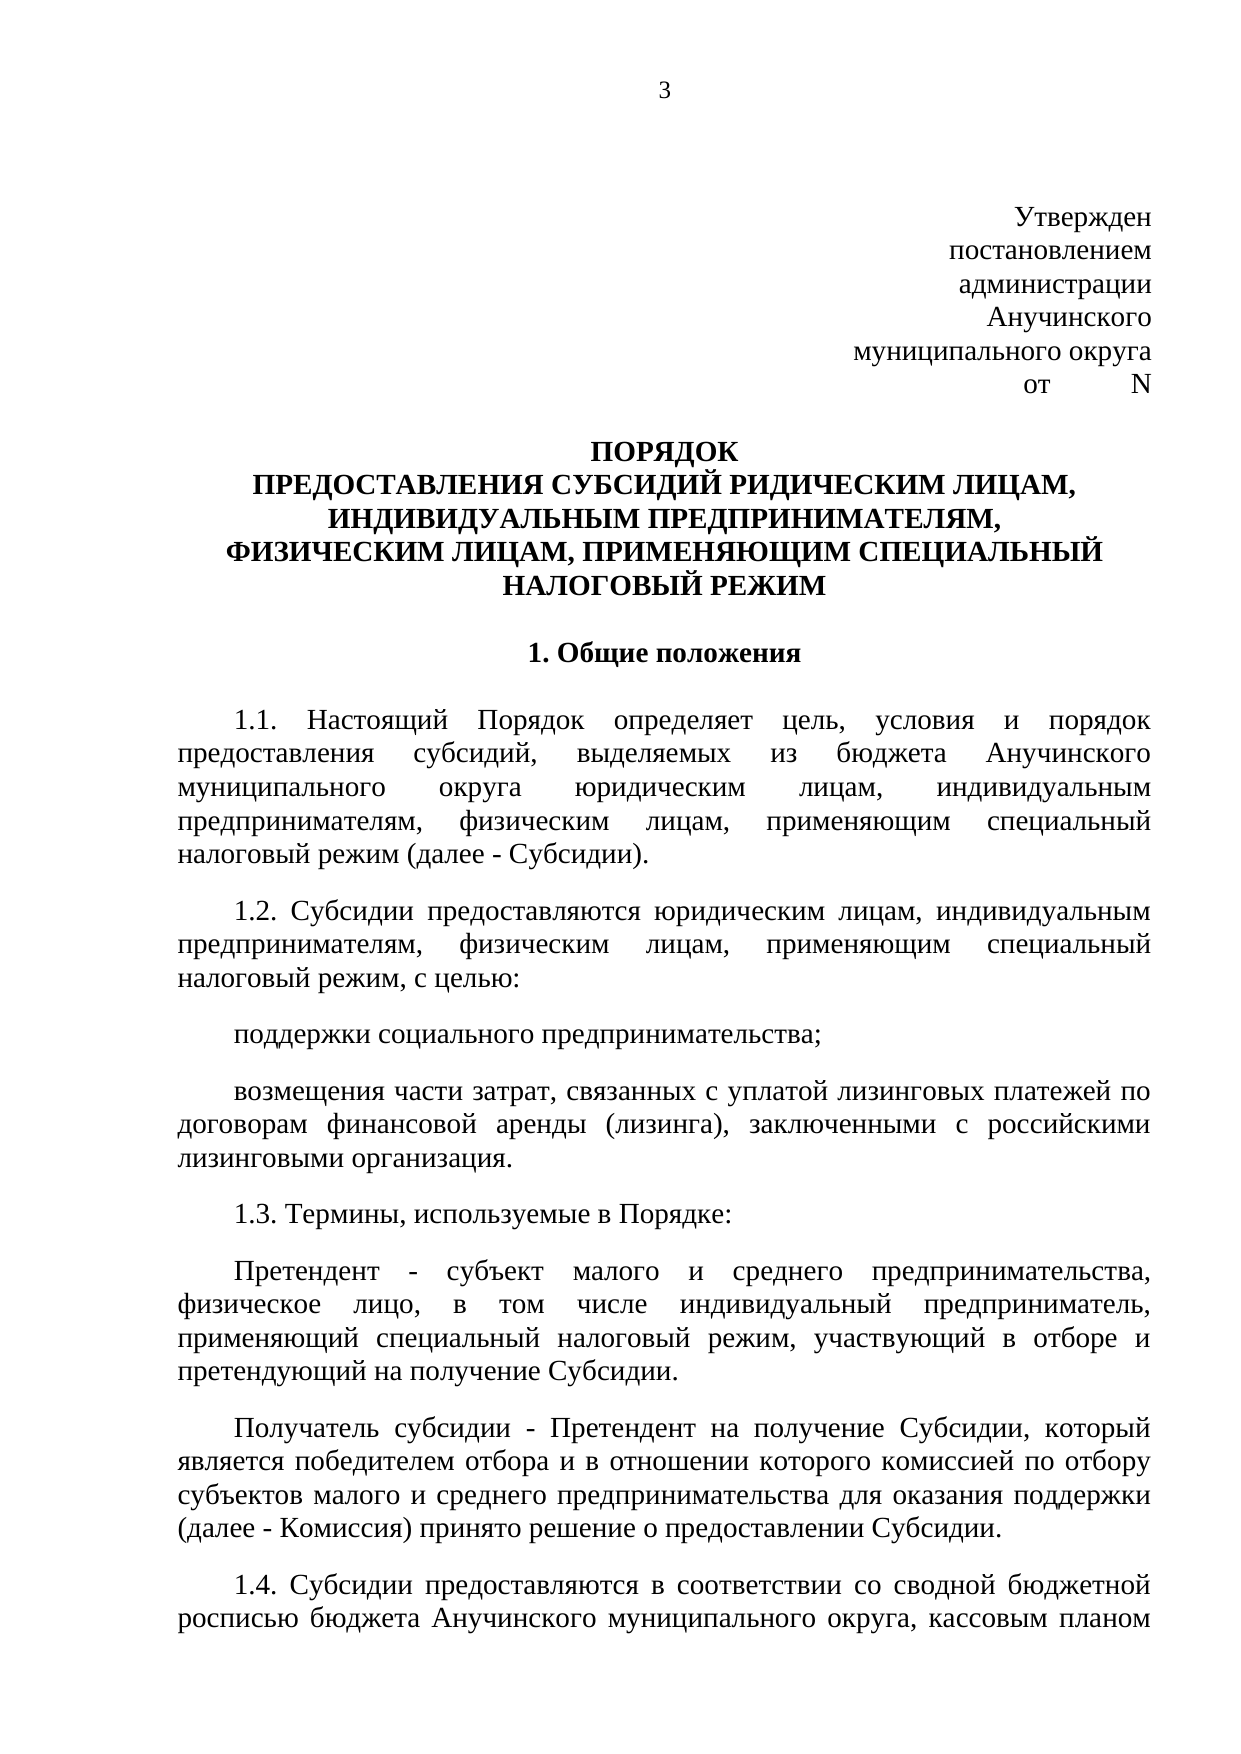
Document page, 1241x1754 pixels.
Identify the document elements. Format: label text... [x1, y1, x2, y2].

text 1.3. Термины, используемые в Порядке: [177, 1196, 1152, 1230]
text Претендент - субъект малого и среднего предпринимательства, физическое лицо, в том числе индивидуальный предприниматель, применяющий специальный налоговый режим, участвующий в отборе и претендующий на получение Субсидии. [177, 1253, 1152, 1387]
text Получатель субсидии - Претендент на получение Субсидии, который является победителем отбора и в отношении которого комиссией по отбору субъектов малого и среднего предпринимательства для оказания поддержки (далее - Комиссия) принято решение о предоставлении Субсидии. [177, 1410, 1152, 1544]
text 1.1. Настоящий Порядок определяет цель, условия и порядок предоставления субсидий, выделяемых из бюджета Анучинского муниципального округа юридическим лицам, индивидуальным предпринимателям, физическим лицам, применяющим специальный налоговый режим (далее - Субсидии). [177, 702, 1152, 870]
text постановлением [177, 232, 1152, 266]
text администрации [177, 266, 1152, 299]
text муниципального округа [177, 333, 1152, 367]
title ФИЗИЧЕСКИМ ЛИЦАМ, ПРИМЕНЯЮЩИМ СПЕЦИАЛЬНЫЙ НАЛОГОВЫЙ РЕЖИМ [177, 534, 1152, 601]
text Анучинского [177, 299, 1152, 333]
text от N [177, 367, 1152, 400]
text 1.2. Субсидии предоставляются юридическим лицам, индивидуальным предпринимателям, физическим лицам, применяющим специальный налоговый режим, с целью: [177, 893, 1152, 993]
text Утвержден [177, 199, 1152, 232]
title ПОРЯДОК [177, 434, 1152, 467]
title 1. Общие положения [177, 635, 1152, 668]
title ПРЕДОСТАВЛЕНИЯ СУБСИДИЙ РИДИЧЕСКИМ ЛИЦАМ, ИНДИВИДУАЛЬНЫМ ПРЕДПРИНИМАТЕЛЯМ, [177, 467, 1152, 534]
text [177, 1567, 1152, 1634]
text поддержки социального предпринимательства; [177, 1016, 1152, 1050]
text возмещения части затрат, связанных с уплатой лизинговых платежей по договорам финансовой аренды (лизинга), заключенными с российскими лизинговыми организация. [177, 1073, 1152, 1173]
